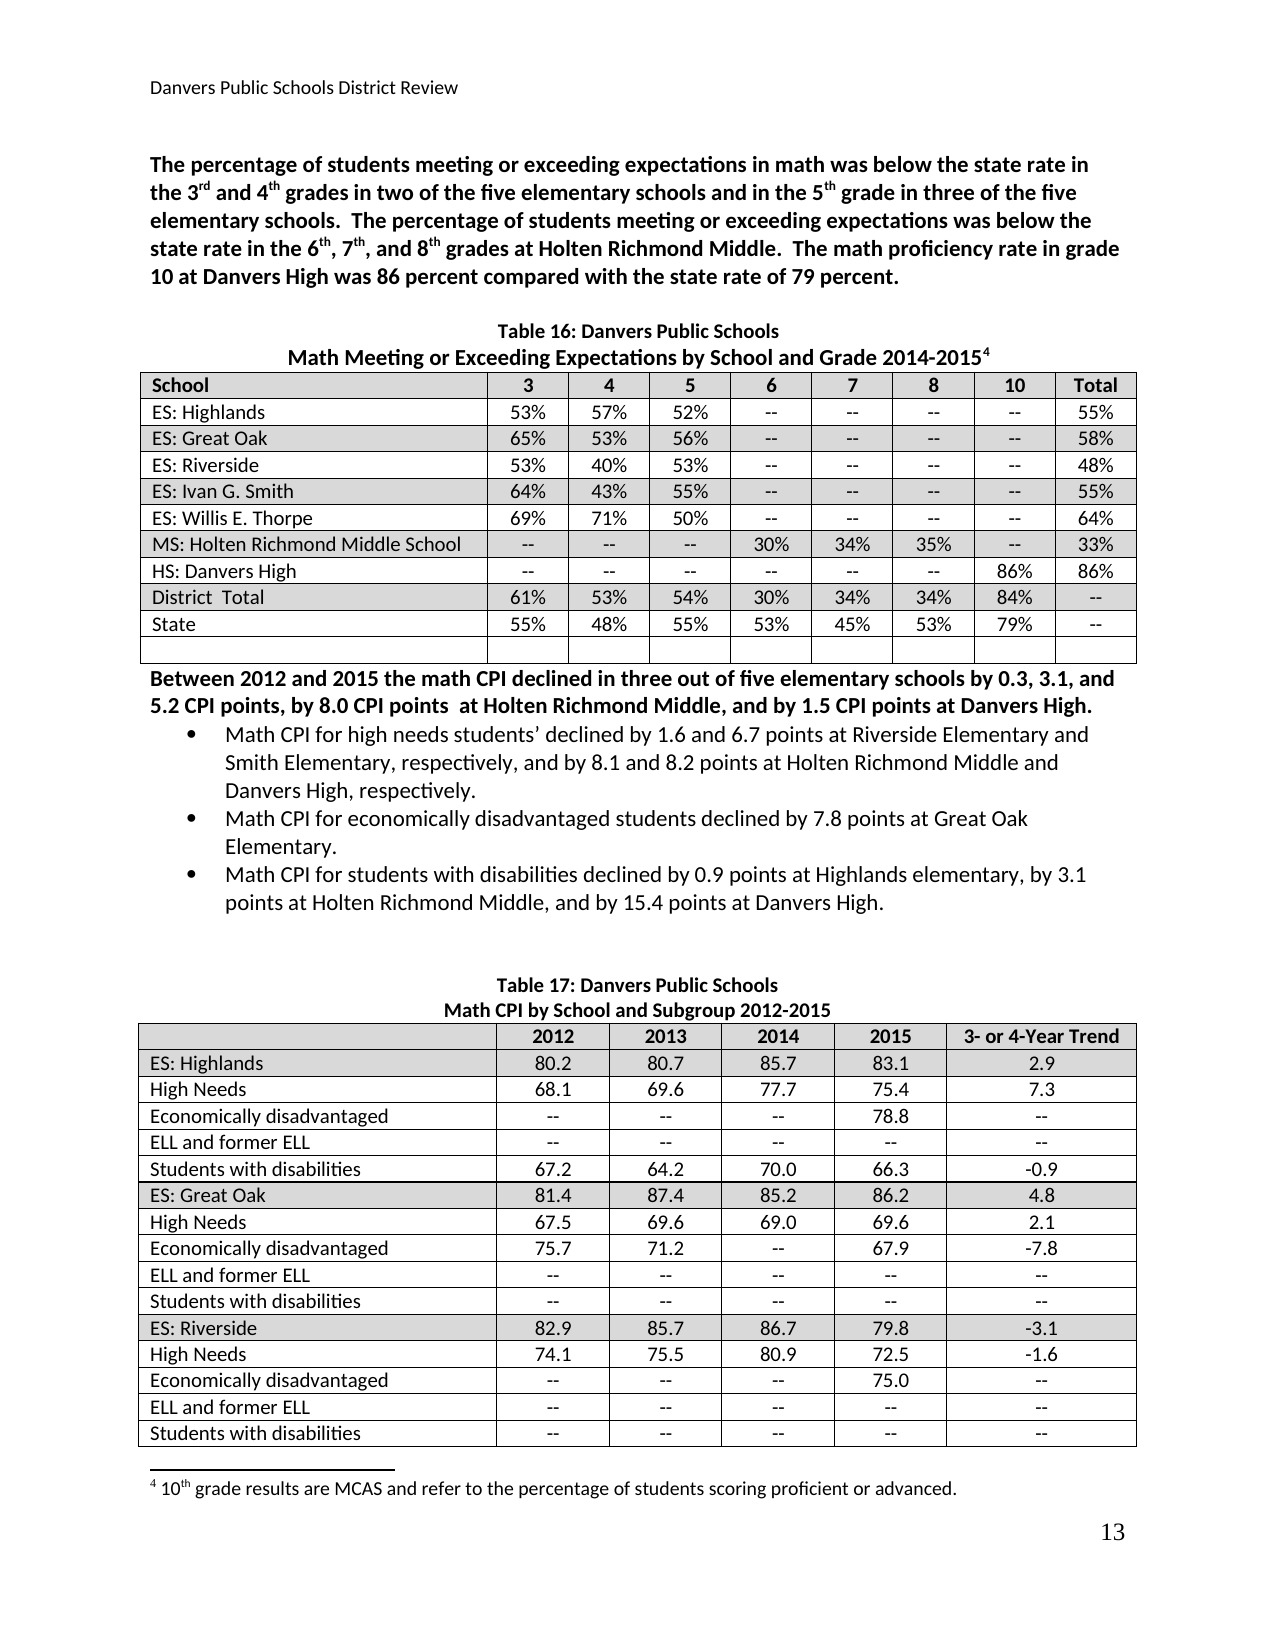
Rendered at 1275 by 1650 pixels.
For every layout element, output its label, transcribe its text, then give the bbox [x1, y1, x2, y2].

table_cell -- [650, 531, 730, 557]
table_cell -- [893, 505, 974, 530]
table_cell 85.2 [722, 1183, 834, 1208]
table_cell High Needs [139, 1209, 496, 1234]
table_cell 53% [569, 584, 649, 610]
table_cell 86.2 [835, 1183, 946, 1208]
table_cell 53% [488, 452, 568, 477]
table_cell Economically disadvantaged [139, 1235, 496, 1261]
table_cell 84% [975, 584, 1055, 610]
table_cell 4 [569, 373, 649, 398]
table_cell [893, 637, 974, 663]
table_cell -- [893, 479, 974, 504]
table_cell -- [497, 1421, 609, 1446]
table_cell 2015 [835, 1024, 946, 1049]
table_cell -- [569, 558, 649, 583]
table_cell 69.6 [835, 1209, 946, 1234]
table_cell 75.4 [835, 1077, 946, 1102]
table_cell HS: Danvers High [141, 558, 487, 583]
table_cell 6 [731, 373, 811, 398]
table_cell -- [722, 1394, 834, 1419]
table_cell ES: Great Oak [141, 426, 487, 451]
table_cell 33% [1056, 531, 1136, 557]
table_cell -- [488, 531, 568, 557]
table_cell 50% [650, 505, 730, 530]
table_cell 83.1 [835, 1050, 946, 1076]
text The percentage of students meeting or exceeding expectations in math was below the state rate in the 3rd and 4th grades in two of the five elementary schools and in the 5th grade in three of the five elementary schools. The percentage of students meeting or exceeding expectations was below the state rate in the 6th, 7th, and 8th grades at Holten Richmond Middle. The math proficiency rate in grade 10 at Danvers High was 86 percent compared with the state rate of 79 percent. [150, 150, 1125, 290]
table_cell 69.6 [610, 1077, 721, 1102]
table_cell ELL and former ELL [139, 1262, 496, 1287]
table_cell -- [975, 479, 1055, 504]
table_cell [569, 637, 649, 663]
table_cell -- [497, 1368, 609, 1393]
table_cell 7 [812, 373, 892, 398]
table_cell -- [893, 558, 974, 583]
table_cell ELL and former ELL [139, 1130, 496, 1155]
table_cell 71.2 [610, 1235, 721, 1261]
table_cell 34% [812, 531, 892, 557]
table_header Table 17: Danvers Public Schools Math CPI by School and Subgroup 2012-2015 [139, 972, 1136, 1023]
table_cell 7.3 [947, 1077, 1136, 1102]
table_cell 65% [488, 426, 568, 451]
table_cell -- [812, 426, 892, 451]
table_cell -- [947, 1421, 1136, 1446]
table_cell 45% [812, 611, 892, 636]
table_cell -- [610, 1262, 721, 1287]
table_cell 55% [650, 479, 730, 504]
table_cell 69.0 [722, 1209, 834, 1234]
table_cell Students with disabilities [139, 1288, 496, 1314]
table_cell 52% [650, 399, 730, 424]
table_cell ES: Great Oak [139, 1183, 496, 1208]
table_cell 75.0 [835, 1368, 946, 1393]
table_cell 58% [1056, 426, 1136, 451]
table_cell 80.9 [722, 1341, 834, 1367]
table_cell Students with disabilities [139, 1156, 496, 1181]
table_cell 54% [650, 584, 730, 610]
table_cell ES: Riverside [139, 1315, 496, 1340]
table_cell High Needs [139, 1341, 496, 1367]
table_cell 55% [650, 611, 730, 636]
table_cell ES: Highlands [139, 1050, 496, 1076]
table_cell ELL and former ELL [139, 1394, 496, 1419]
table_cell 4.8 [947, 1183, 1136, 1208]
table_cell 55% [1056, 479, 1136, 504]
table_cell [139, 1024, 496, 1049]
table_cell 75.5 [610, 1341, 721, 1367]
table_cell -- [497, 1262, 609, 1287]
table_cell -- [610, 1130, 721, 1155]
table_cell -7.8 [947, 1235, 1136, 1261]
table_cell 48% [569, 611, 649, 636]
table_cell -- [1056, 584, 1136, 610]
table_cell 64% [488, 479, 568, 504]
table_cell 10 [975, 373, 1055, 398]
table_cell [731, 637, 811, 663]
table_cell -3.1 [947, 1315, 1136, 1340]
table_cell 80.2 [497, 1050, 609, 1076]
table_cell -- [731, 399, 811, 424]
table_cell -- [497, 1288, 609, 1314]
table_cell 68.1 [497, 1077, 609, 1102]
table_cell 2013 [610, 1024, 721, 1049]
table_cell 82.9 [497, 1315, 609, 1340]
table_cell ES: Riverside [141, 452, 487, 477]
list Math CPI for students with disabilities declined by 0.9 points at Highlands elementary, by 3.1 points at Holten Richmond Middle, and by 15.4 points at Danvers High. [187, 860, 1125, 916]
table_cell -- [610, 1103, 721, 1128]
table_cell -- [488, 558, 568, 583]
table_cell -- [893, 399, 974, 424]
table_cell [975, 637, 1055, 663]
table_cell 55% [1056, 399, 1136, 424]
table_cell -- [835, 1394, 946, 1419]
table_cell State [141, 611, 487, 636]
table_cell -- [722, 1288, 834, 1314]
table_cell -- [947, 1262, 1136, 1287]
table_cell 53% [488, 399, 568, 424]
table_cell Students with disabilities [139, 1421, 496, 1446]
table_cell -- [497, 1103, 609, 1128]
table_cell -- [497, 1394, 609, 1419]
table_cell 2012 [497, 1024, 609, 1049]
table_cell 35% [893, 531, 974, 557]
table_cell -- [610, 1288, 721, 1314]
table_cell -- [731, 426, 811, 451]
table_cell High Needs [139, 1077, 496, 1102]
table_cell -- [610, 1368, 721, 1393]
table_cell 81.4 [497, 1183, 609, 1208]
table_cell 79.8 [835, 1315, 946, 1340]
table_cell -- [731, 558, 811, 583]
table_cell -- [722, 1262, 834, 1287]
table_cell 77.7 [722, 1077, 834, 1102]
table_cell 72.5 [835, 1341, 946, 1367]
table_cell District Total [141, 584, 487, 610]
table_cell ES: Willis E. Thorpe [141, 505, 487, 530]
table_cell Economically disadvantaged [139, 1368, 496, 1393]
table_cell -- [497, 1130, 609, 1155]
table_cell 69% [488, 505, 568, 530]
table_cell ES: Ivan G. Smith [141, 479, 487, 504]
table_cell -- [610, 1421, 721, 1446]
table_cell 80.7 [610, 1050, 721, 1076]
table_cell 53% [893, 611, 974, 636]
table_cell 5 [650, 373, 730, 398]
table_cell Total [1056, 373, 1136, 398]
table_cell 34% [812, 584, 892, 610]
table_cell -- [947, 1368, 1136, 1393]
table_cell -- [812, 479, 892, 504]
table_cell 86% [1056, 558, 1136, 583]
table_cell 78.8 [835, 1103, 946, 1128]
table_cell 55% [488, 611, 568, 636]
table_cell -- [722, 1130, 834, 1155]
table_cell -- [569, 531, 649, 557]
table_cell Economically disadvantaged [139, 1103, 496, 1128]
table_cell 74.1 [497, 1341, 609, 1367]
table_cell -- [722, 1368, 834, 1393]
table_cell -- [835, 1262, 946, 1287]
table_cell 61% [488, 584, 568, 610]
table_cell 67.9 [835, 1235, 946, 1261]
table_cell 75.7 [497, 1235, 609, 1261]
table_cell 30% [731, 531, 811, 557]
table_cell -- [947, 1288, 1136, 1314]
table_cell -- [812, 505, 892, 530]
table_cell 2.9 [947, 1050, 1136, 1076]
table_header Table 16: Danvers Public Schools Math Meeting or Exceeding Expectations by School and Grade 2014-2015 [141, 318, 1136, 372]
table_cell 53% [731, 611, 811, 636]
table_cell 57% [569, 399, 649, 424]
table_cell -- [731, 452, 811, 477]
table_cell [812, 637, 892, 663]
table_cell 8 [893, 373, 974, 398]
table_cell 48% [1056, 452, 1136, 477]
table_cell -- [947, 1130, 1136, 1155]
table_cell 2.1 [947, 1209, 1136, 1234]
table_cell -- [722, 1421, 834, 1446]
table_cell -- [812, 558, 892, 583]
table_cell -- [722, 1235, 834, 1261]
table_cell 40% [569, 452, 649, 477]
table_cell -- [835, 1288, 946, 1314]
table_cell 43% [569, 479, 649, 504]
table_cell 70.0 [722, 1156, 834, 1181]
table_cell [488, 637, 568, 663]
table_cell -- [610, 1394, 721, 1419]
table_cell -- [812, 399, 892, 424]
table_cell -- [893, 426, 974, 451]
table_cell 85.7 [722, 1050, 834, 1076]
table_cell -- [650, 558, 730, 583]
table_cell 53% [650, 452, 730, 477]
table_cell 67.2 [497, 1156, 609, 1181]
table_cell 86% [975, 558, 1055, 583]
table_cell 86.7 [722, 1315, 834, 1340]
table_cell -- [722, 1103, 834, 1128]
table_cell 69.6 [610, 1209, 721, 1234]
table_cell -- [835, 1421, 946, 1446]
table_cell -1.6 [947, 1341, 1136, 1367]
table_cell -- [893, 452, 974, 477]
table_cell 56% [650, 426, 730, 451]
table_cell -- [947, 1103, 1136, 1128]
table_cell 85.7 [610, 1315, 721, 1340]
table_cell -- [947, 1394, 1136, 1419]
table_cell -- [731, 479, 811, 504]
table_cell -- [975, 505, 1055, 530]
table_cell -- [1056, 611, 1136, 636]
table_cell 64% [1056, 505, 1136, 530]
table_cell 53% [569, 426, 649, 451]
table_cell 67.5 [497, 1209, 609, 1234]
table_cell -- [975, 426, 1055, 451]
table_cell -- [835, 1130, 946, 1155]
table_cell [1056, 637, 1136, 663]
table_cell 87.4 [610, 1183, 721, 1208]
table_cell -0.9 [947, 1156, 1136, 1181]
table_cell [650, 637, 730, 663]
table_cell -- [731, 505, 811, 530]
table_cell School [141, 373, 487, 398]
table_cell 2014 [722, 1024, 834, 1049]
table_cell -- [975, 399, 1055, 424]
table_cell 30% [731, 584, 811, 610]
list Math CPI for high needs students’ declined by 1.6 and 6.7 points at Riverside Elementary and Smith Elementary, respectively, and by 8.1 and 8.2 points at Holten Richmond Middle and Danvers High, respectively. [187, 720, 1125, 804]
table_cell 3 [488, 373, 568, 398]
table_cell 64.2 [610, 1156, 721, 1181]
list Math CPI for economically disadvantaged students declined by 7.8 points at Great Oak Elementary. [187, 804, 1125, 860]
table_cell -- [975, 452, 1055, 477]
table_cell -- [975, 531, 1055, 557]
table_cell MS: Holten Richmond Middle School [141, 531, 487, 557]
table_cell 79% [975, 611, 1055, 636]
table_cell 71% [569, 505, 649, 530]
table_cell ES: Highlands [141, 399, 487, 424]
table_cell -- [812, 452, 892, 477]
table_cell 66.3 [835, 1156, 946, 1181]
table_cell 3- or 4-Year Trend [947, 1024, 1136, 1049]
table_cell [141, 637, 487, 663]
text Between 2012 and 2015 the math CPI declined in three out of five elementary schools by 0.3, 3.1, and 5.2 CPI points, by 8.0 CPI points at Holten Richmond Middle, and by 1.5 CPI points at Danvers High. [150, 664, 1125, 720]
table_cell 34% [893, 584, 974, 610]
